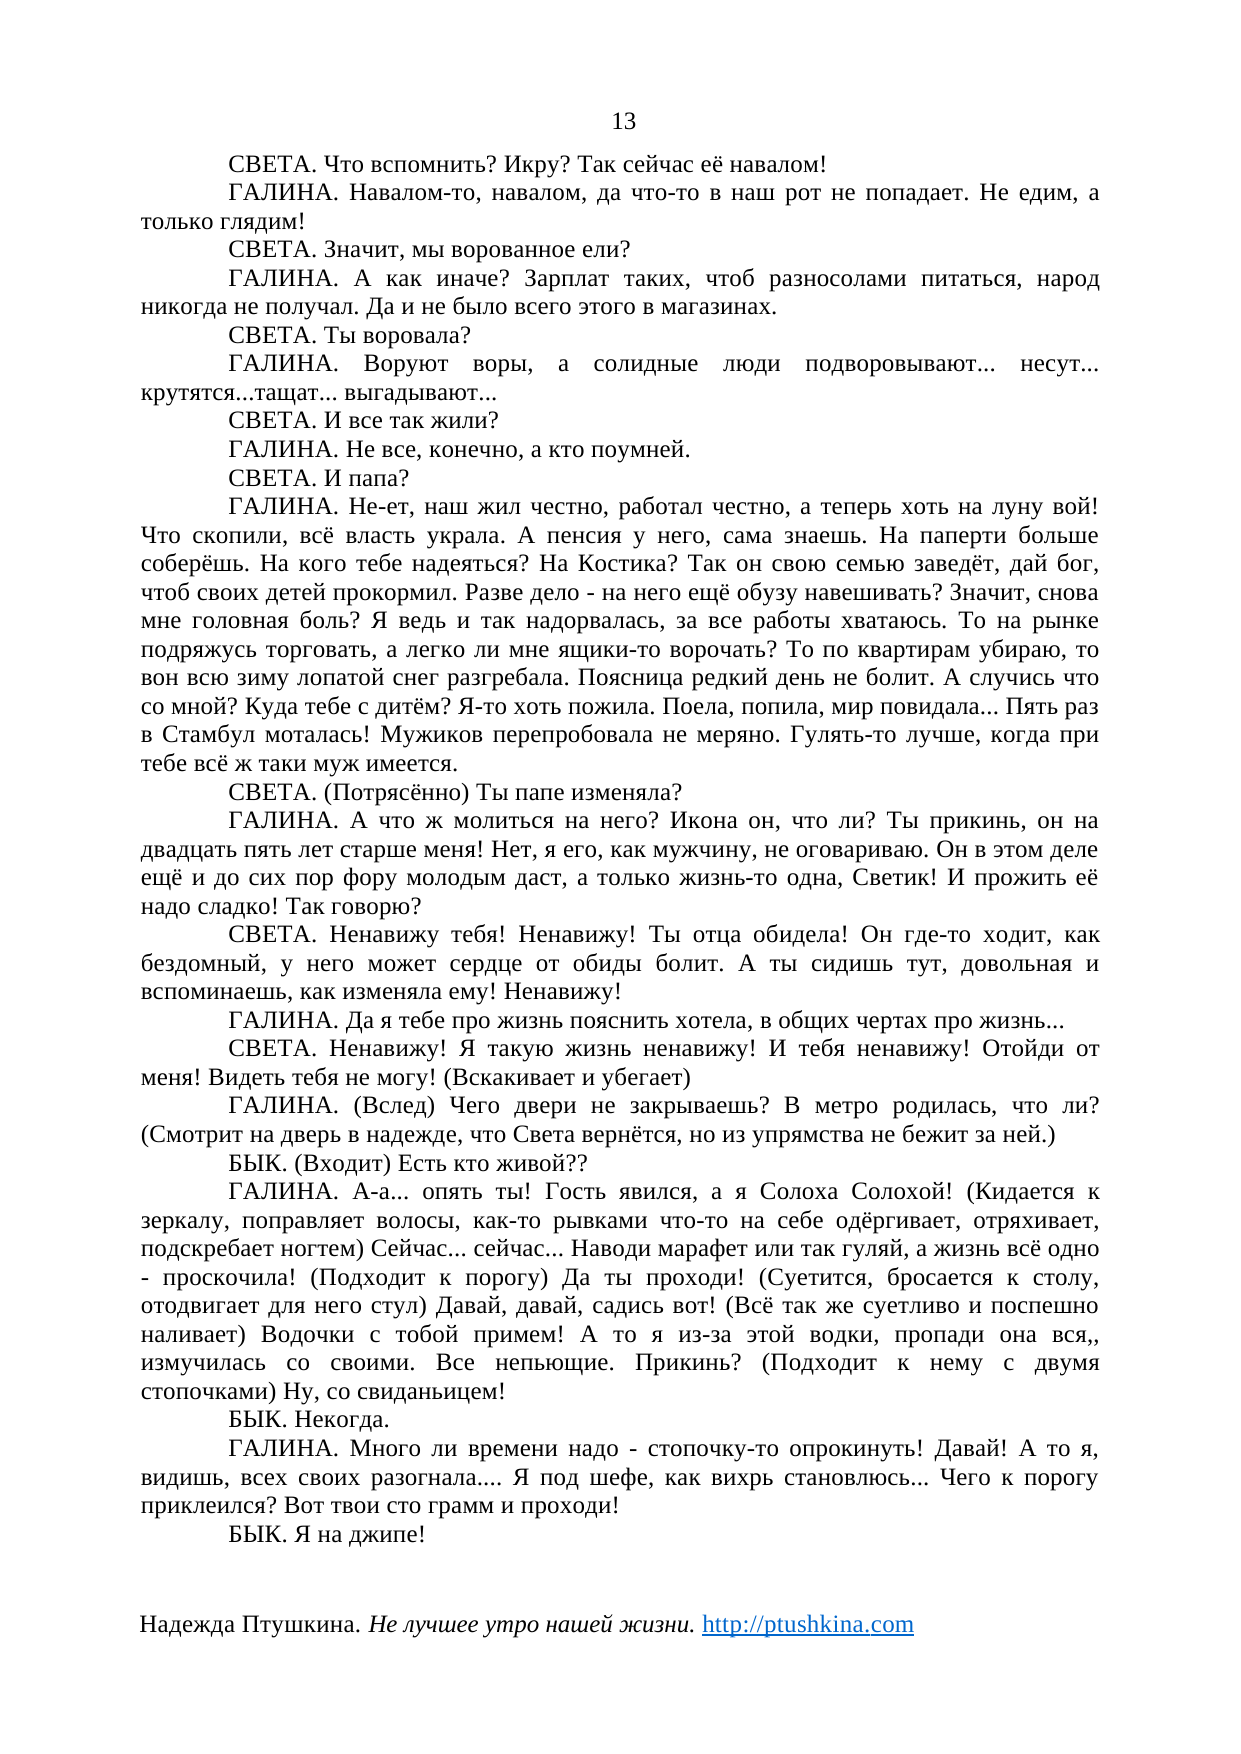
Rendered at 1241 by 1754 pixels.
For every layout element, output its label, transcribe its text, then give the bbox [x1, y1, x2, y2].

text ГАЛИНА. Да я тебе про жизнь пояснить хотела, в общих чертах про жизнь... [141, 1006, 1103, 1034]
text Надежда Птушкина. Не лучшее утро нашей жизни. http://ptushkina.com [139, 1615, 914, 1637]
text БЫК. Я на джипе! [141, 1519, 1103, 1548]
text СВЕТА. Ненавижу! Я такую жизнь ненавижу! И тебя ненавижу! Отойди от меня! Видеть тебя не могу! (Вскакивает и убегает) [141, 1034, 1101, 1091]
text ГАЛИНА. А что ж молиться на него? Икона он, что ли? Ты прикинь, он на двадцать пять лет старше меня! Нет, я его, как мужчину, не оговариваю. Он в этом деле ещё и до сих пор фору молодым даст, а только жизнь-то одна, Светик! И прожить её надо сладко! Так говорю? [141, 806, 1101, 920]
text ГАЛИНА. Не все, конечно, а кто поумней. [141, 435, 1103, 463]
text ГАЛИНА. Много ли времени надо - стопочку-то опрокинуть! Давай! А то я, видишь, всех своих разогнала.... Я под шефе, как вихрь становлюсь... Чего к порогу приклеился? Вот твои сто грамм и проходи! [141, 1434, 1101, 1519]
text ГАЛИНА. (Вслед) Чего двери не закрываешь? В метро родилась, что ли? (Смотрит на дверь в надежде, что Света вернётся, но из упрямства не бежит за ней.) [141, 1091, 1101, 1148]
text СВЕТА. Что вспомнить? Икру? Так сейчас её навалом! [141, 149, 1103, 178]
text БЫК. (Входит) Есть кто живой?? [141, 1148, 1103, 1177]
text ГАЛИНА. Воруют воры, а солидные люди подворовывают... несут... крутятся...тащат... выгадывают... [141, 349, 1101, 406]
text ГАЛИНА. А как иначе? Зарплат таких, чтоб разносолами питаться, народ никогда не получал. Да и не было всего этого в магазинах. [141, 263, 1101, 321]
text СВЕТА. Ненавижу тебя! Ненавижу! Ты отца обидела! Он где-то ходит, как бездомный, у него может сердце от обиды болит. А ты сидишь тут, довольная и вспоминаешь, как изменяла ему! Ненавижу! [141, 920, 1101, 1006]
text ГАЛИНА. Навалом-то, навалом, да что-то в наш рот не попадает. Не едим, а только глядим! [141, 178, 1101, 235]
text СВЕТА. (Потрясённо) Ты папе изменяла? [141, 777, 1103, 806]
text ГАЛИНА. Не-ет, наш жил честно, работал честно, а теперь хоть на луну вой! Что скопили, всё власть украла. А пенсия у него, сама знаешь. На паперти больше соберёшь. На кого тебе надеяться? На Костика? Так он свою семью заведёт, дай бог, чтоб своих детей прокормил. Разве дело - на него ещё обузу навешивать? Значит, снова мне головная боль? Я ведь и так надорвалась, за все работы хватаюсь. То на рынке подряжусь торговать, а легко ли мне ящики-то ворочать? То по квартирам убираю, то вон всю зиму лопатой снег разгребала. Поясница редкий день не болит. А случись что со мной? Куда тебе с дитём? Я-то хоть пожила. Поела, попила, мир повидала... Пять раз в Стамбул моталась! Мужиков перепробовала не меряно. Гулять-то лучше, когда при тебе всё ж таки муж имеется. [141, 492, 1101, 777]
text ГАЛИНА. А-а... опять ты! Гость явился, а я Солоха Солохой! (Кидается к зеркалу, поправляет волосы, как-то рывками что-то на себе одёргивает, отряхивает, подскребает ногтем) Сейчас... сейчас... Наводи марафет или так гуляй, а жизнь всё одно - проскочила! (Подходит к порогу) Да ты проходи! (Суетится, бросается к столу, отодвигает для него стул) Давай, давай, садись вот! (Всё так же суетливо и поспешно наливает) Водочки с тобой примем! А то я из-за этой водки, пропади она вся,, измучилась со своими. Все непьющие. Прикинь? (Подходит к нему с двумя стопочками) Ну, со свиданьицем! [141, 1177, 1101, 1405]
text СВЕТА. И все так жили? [141, 406, 1103, 435]
text БЫК. Некогда. [141, 1405, 1103, 1434]
text 13 [611, 112, 636, 133]
text СВЕТА. Значит, мы ворованное ели? [141, 235, 1103, 263]
text СВЕТА. И папа? [141, 463, 1103, 492]
text СВЕТА. Ты воровала? [141, 321, 1103, 349]
